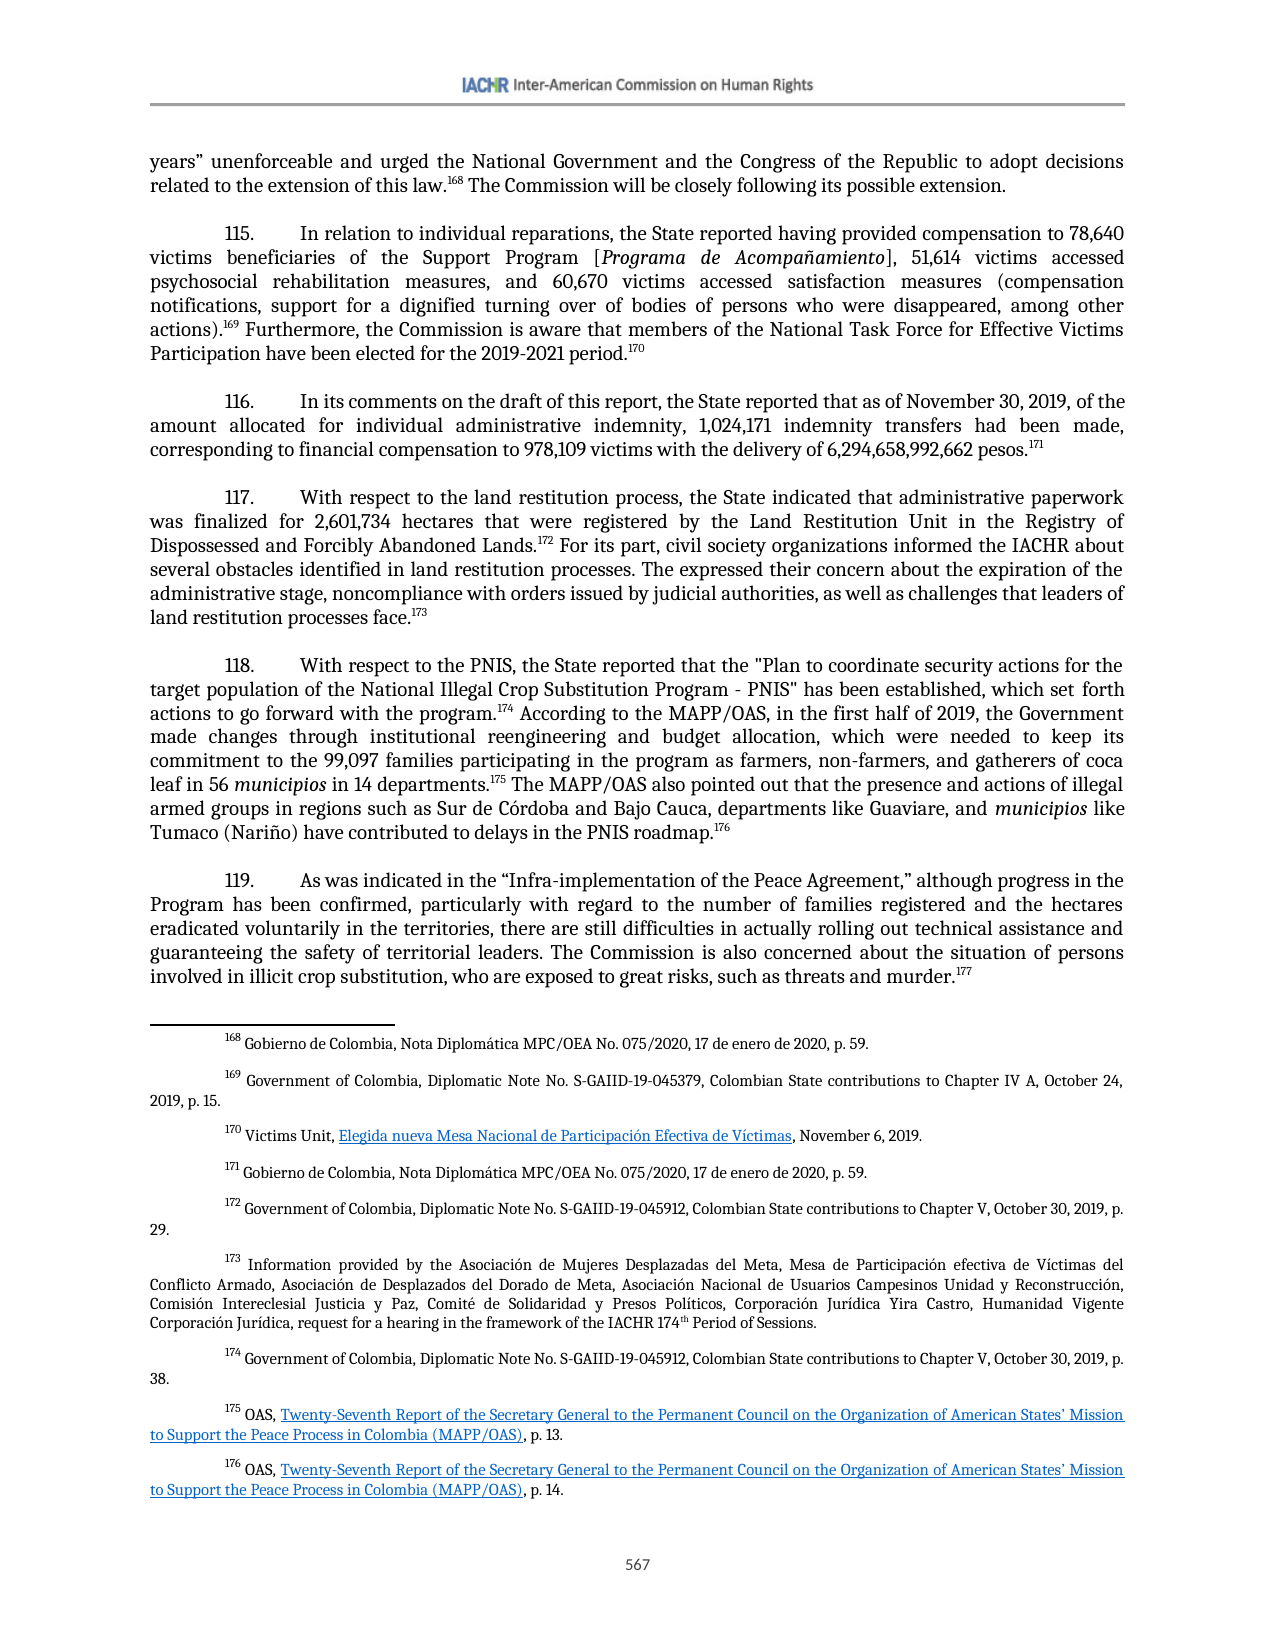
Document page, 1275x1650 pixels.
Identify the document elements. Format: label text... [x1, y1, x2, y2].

list In its comments on the draft of this report, the State reported that as of November 30, 2019, of the amount allocated for individual administrative indemnity, 1,024,171 indemnity transfers had been made, corresponding to financial compensation to 978,109 victims with the delivery of 6,294,658,992,662 pesos. [150, 390, 1125, 462]
list As was indicated in the “Infra-implementation of the Peace Agreement,” although progress in the Program has been confirmed, particularly with regard to the number of families registered and the hectares eradicated voluntarily in the territories, there are still difficulties in actually rolling out technical assistance and guaranteeing the safety of territorial leaders. The Commission is also concerned about the situation of persons involved in illicit crop substitution, who are exposed to great risks, such as threats and murder. [150, 869, 1125, 989]
list With respect to the PNIS, the State reported that the "Plan to coordinate security actions for the target population of the National Illegal Crop Substitution Program - PNIS" has been established, which set forth actions to go forward with the program. According to the MAPP/OAS, in the first half of 2019, the Government made changes through institutional reengineering and budget allocation, which were needed to keep its commitment to the 99,097 families participating in the program as farmers, non-farmers, and gatherers of coca leaf in 56 municipios in 14 departments. The MAPP/OAS also pointed out that the presence and actions of illegal armed groups in regions such as Sur de Córdoba and Bajo Cauca, departments like Guaviare, and municipios like Tumaco (Nariño) have contributed to delays in the PNIS roadmap. [150, 653, 1125, 845]
list In relation to individual reparations, the State reported having provided compensation to 78,640 victims beneficiaries of the Support Program [Programa de Acompañamiento], 51,614 victims accessed psychosocial rehabilitation measures, and 60,670 victims accessed satisfaction measures (compensation notifications, support for a dignified turning over of bodies of persons who were disappeared, among other actions). Furthermore, the Commission is aware that members of the National Task Force for Effective Victims Participation have been elected for the 2019-2021 period. [150, 222, 1125, 366]
picture [450, 75, 825, 95]
list With respect to the land restitution process, the State indicated that administrative paperwork was finalized for 2,601,734 hectares that were registered by the Land Restitution Unit in the Registry of Dispossessed and Forcibly Abandoned Lands. For its part, civil society organizations informed the IACHR about several obstacles identified in land restitution processes. The expressed their concern about the expiration of the administrative stage, noncompliance with orders issued by judicial authorities, as well as challenges that leaders of land restitution processes face. [150, 486, 1125, 629]
